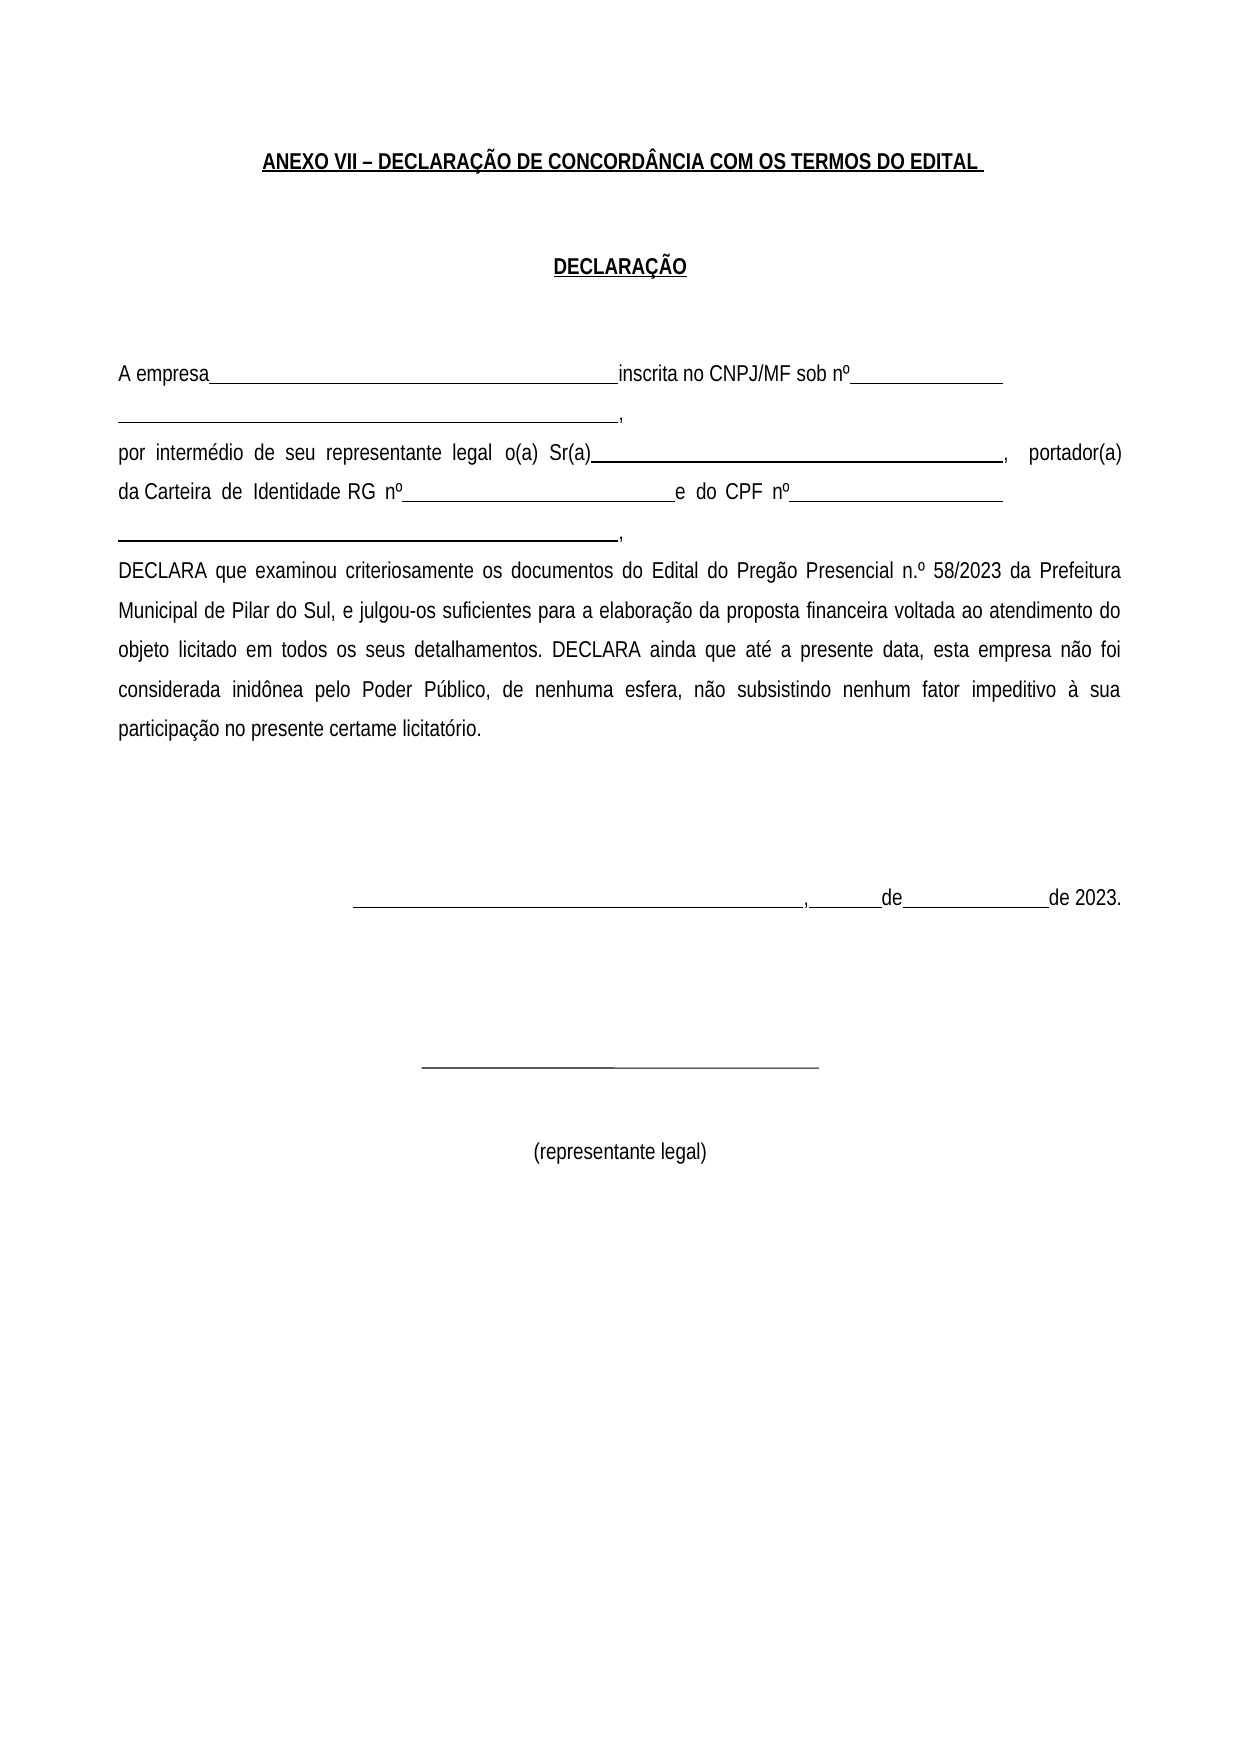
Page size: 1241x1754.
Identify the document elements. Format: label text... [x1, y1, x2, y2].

subtitle DECLARAÇÃO [118, 253, 1122, 279]
text por intermédio de seu representante legal o(a) Sr(a) , portador(a) da Carteira de Identidade RG nº e do CPF nº , [118, 439, 1122, 544]
text , de de 2023. [118, 884, 1122, 911]
text (representante legal) [118, 1138, 1122, 1164]
text DECLARA que examinou criteriosamente os documentos do Edital do Pregão Presencial n.º 58/2023 da Prefeitura Municipal de Pilar do Sul, e julgou-os suficientes para a elaboração da proposta financeira voltada ao atendimento do objeto licitado em todos os seus detalhamentos. DECLARA ainda que até a presente data, esta empresa não foi considerada inidônea pelo Poder Público, de nenhuma esfera, não subsistindo nenhum fator impeditivo à sua participação no presente certame licitatório. [118, 557, 1122, 742]
subtitle ANEXO VII – DECLARAÇÃO DE CONCORDÂNCIA COM OS TERMOS DO EDITAL [118, 148, 1122, 174]
text A empresa inscrita no CNPJ/MF sob nº , [118, 360, 1122, 426]
